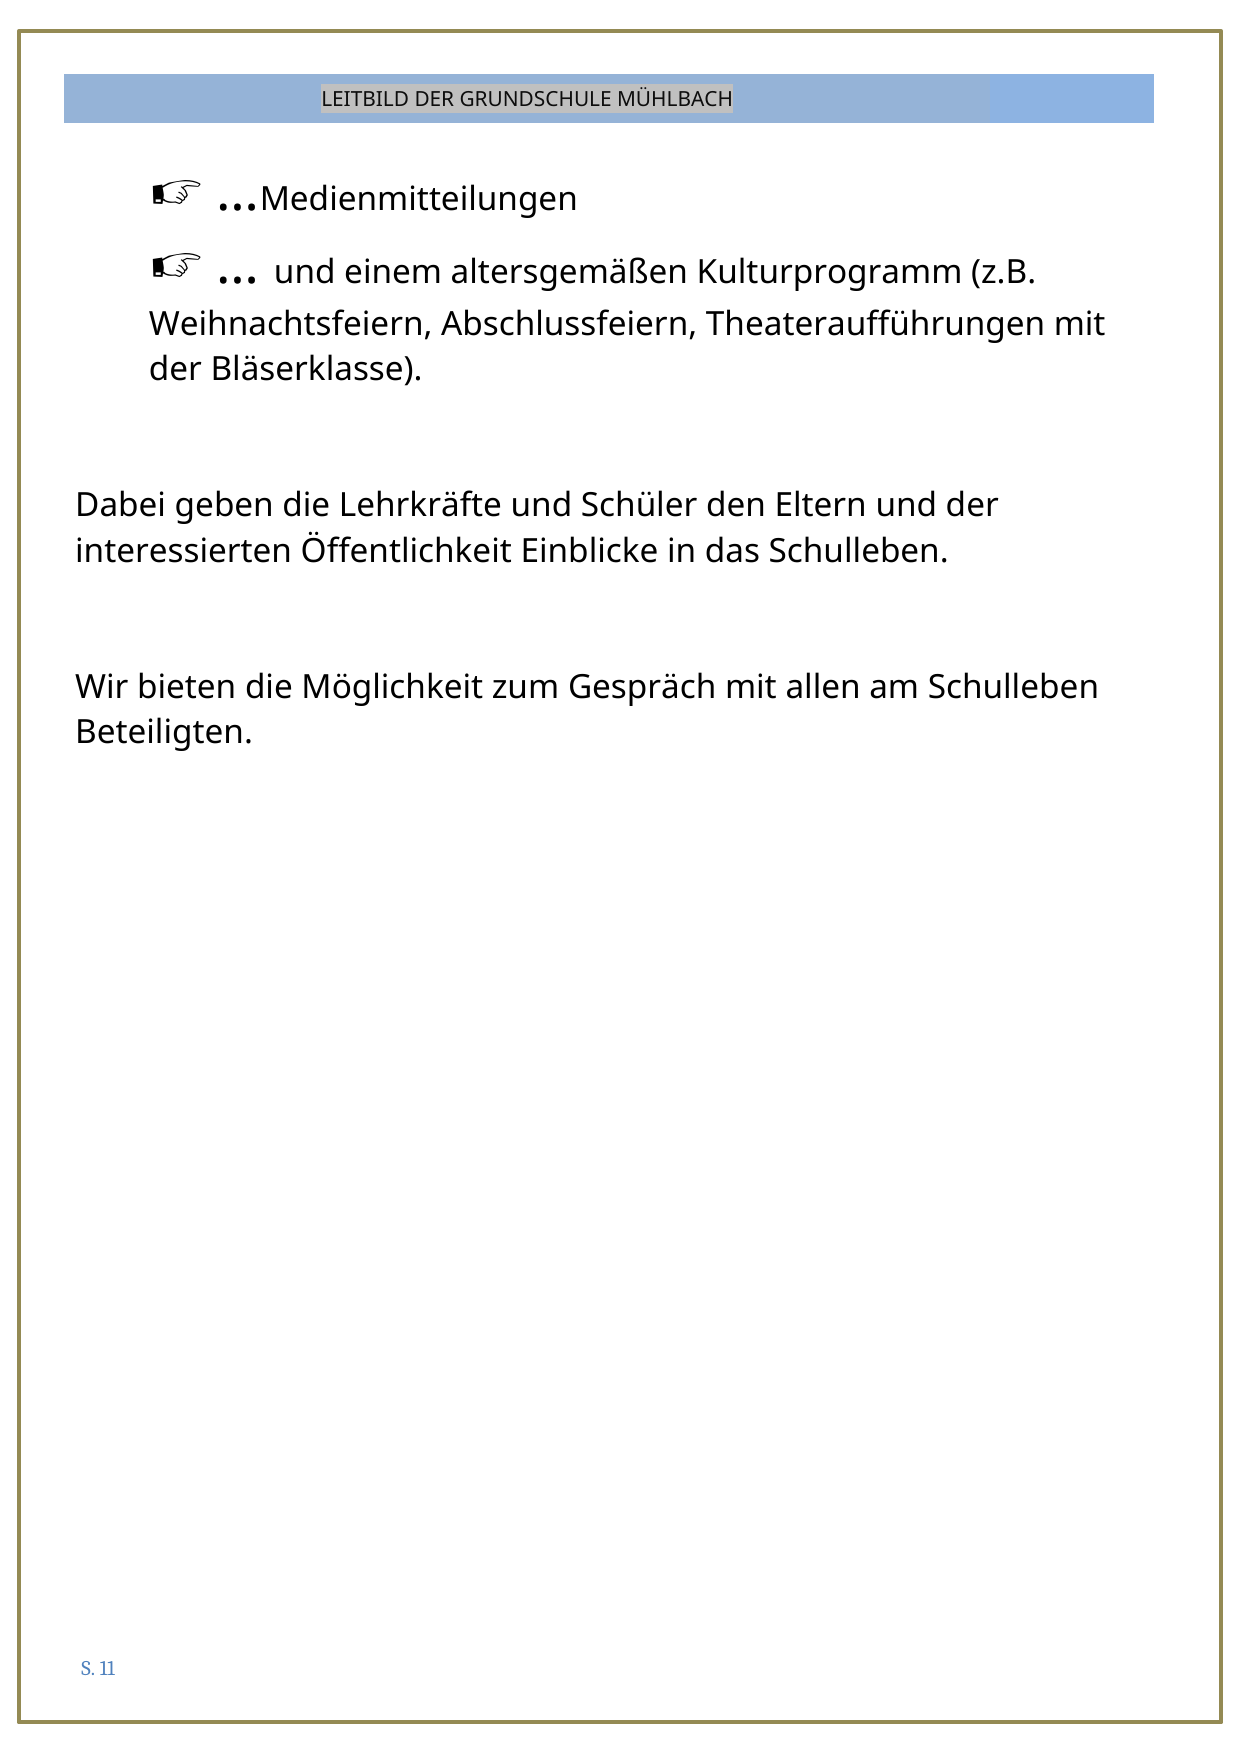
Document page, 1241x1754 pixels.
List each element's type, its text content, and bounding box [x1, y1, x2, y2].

text Wir bieten die Möglichkeit zum Gespräch mit allen am Schulleben Beteiligten. [75, 663, 1165, 754]
text …Medienmitteilungen [149, 152, 1165, 226]
text Dabei geben die Lehrkräfte und Schüler den Eltern und der interessierten Öffentlichkeit Einblicke in das Schulleben. [75, 481, 1165, 572]
text … und einem altersgemäßen Kulturprogramm (z.B. Weihnachtsfeiern, Abschlussfeiern, Theateraufführungen mit der Bläserklasse). [149, 226, 1165, 390]
